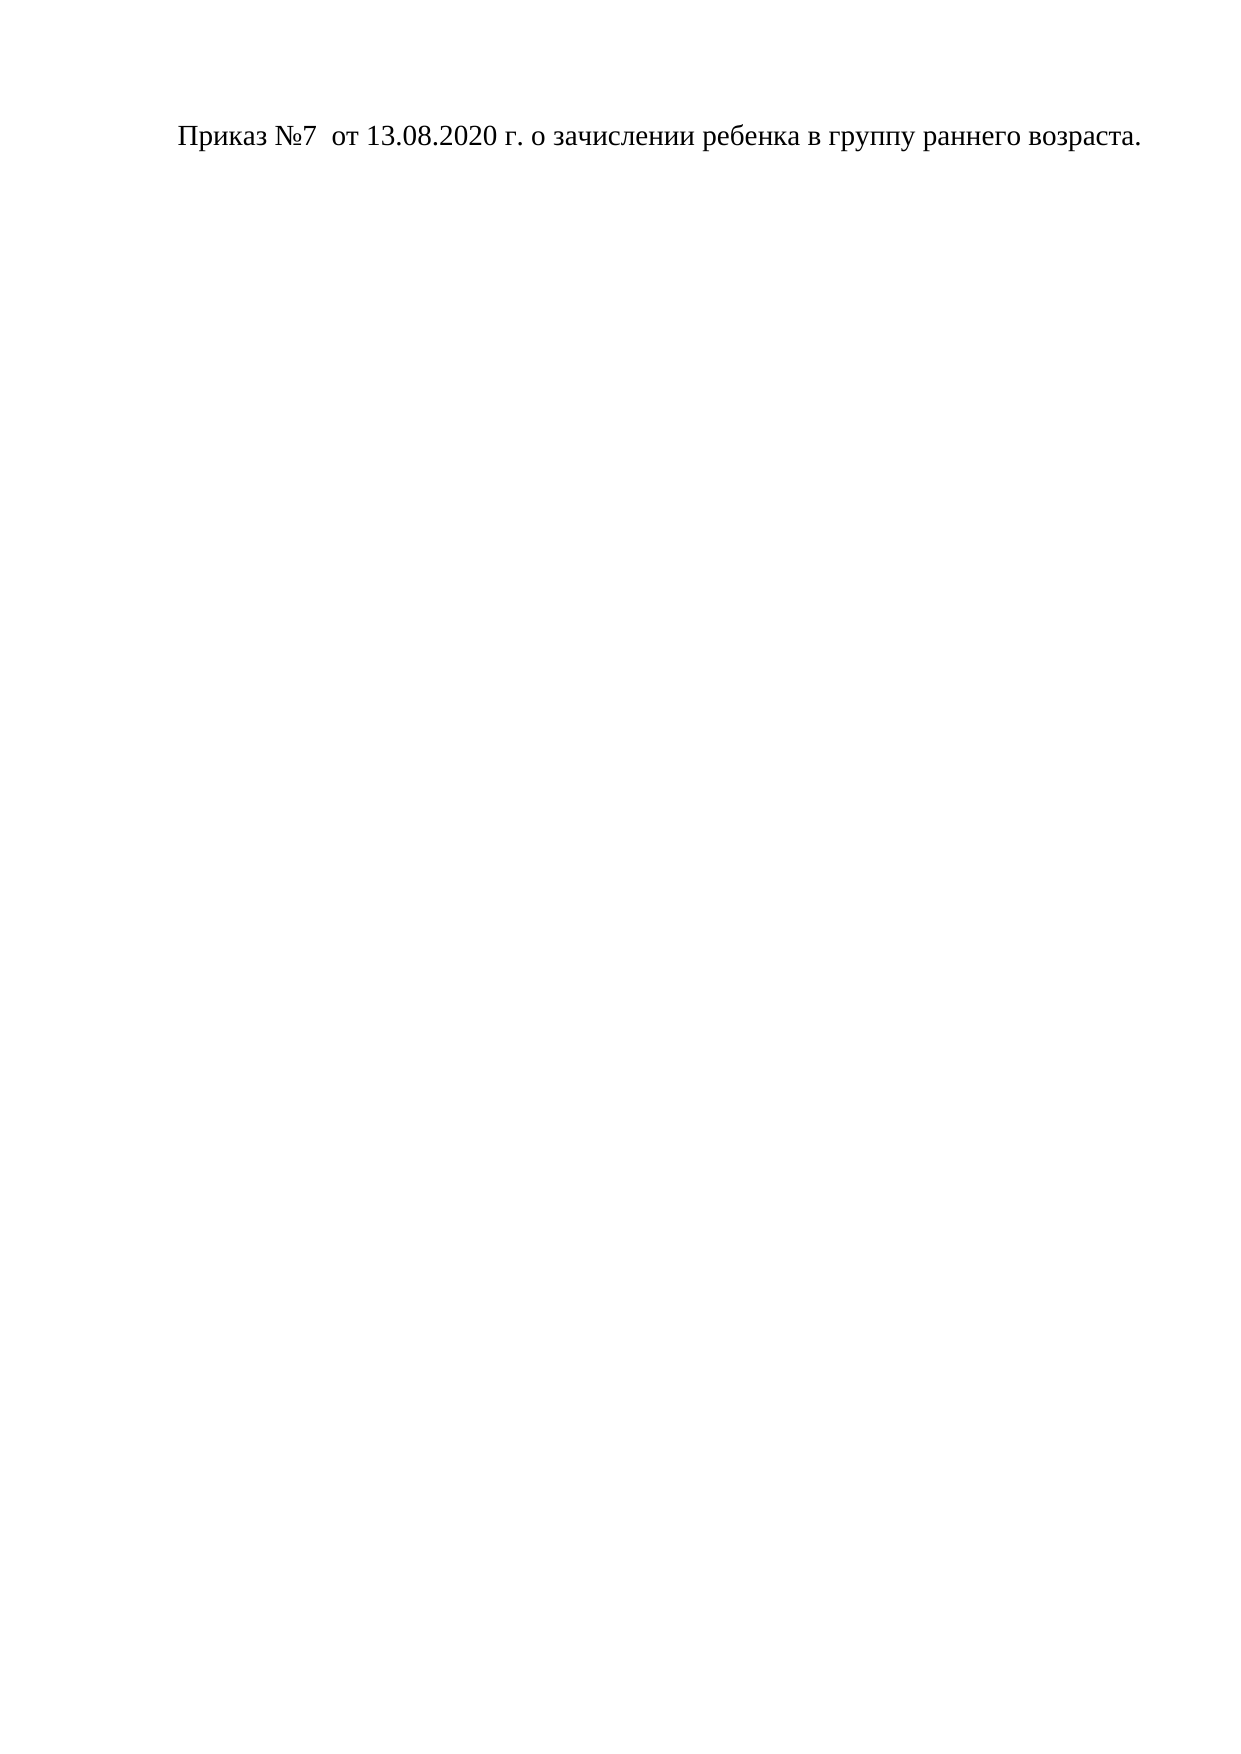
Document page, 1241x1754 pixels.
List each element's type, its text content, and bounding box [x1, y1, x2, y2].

text Приказ №7 от 13.08.2020 г. о зачислении ребенка в группу раннего возраста. [177, 118, 1152, 152]
